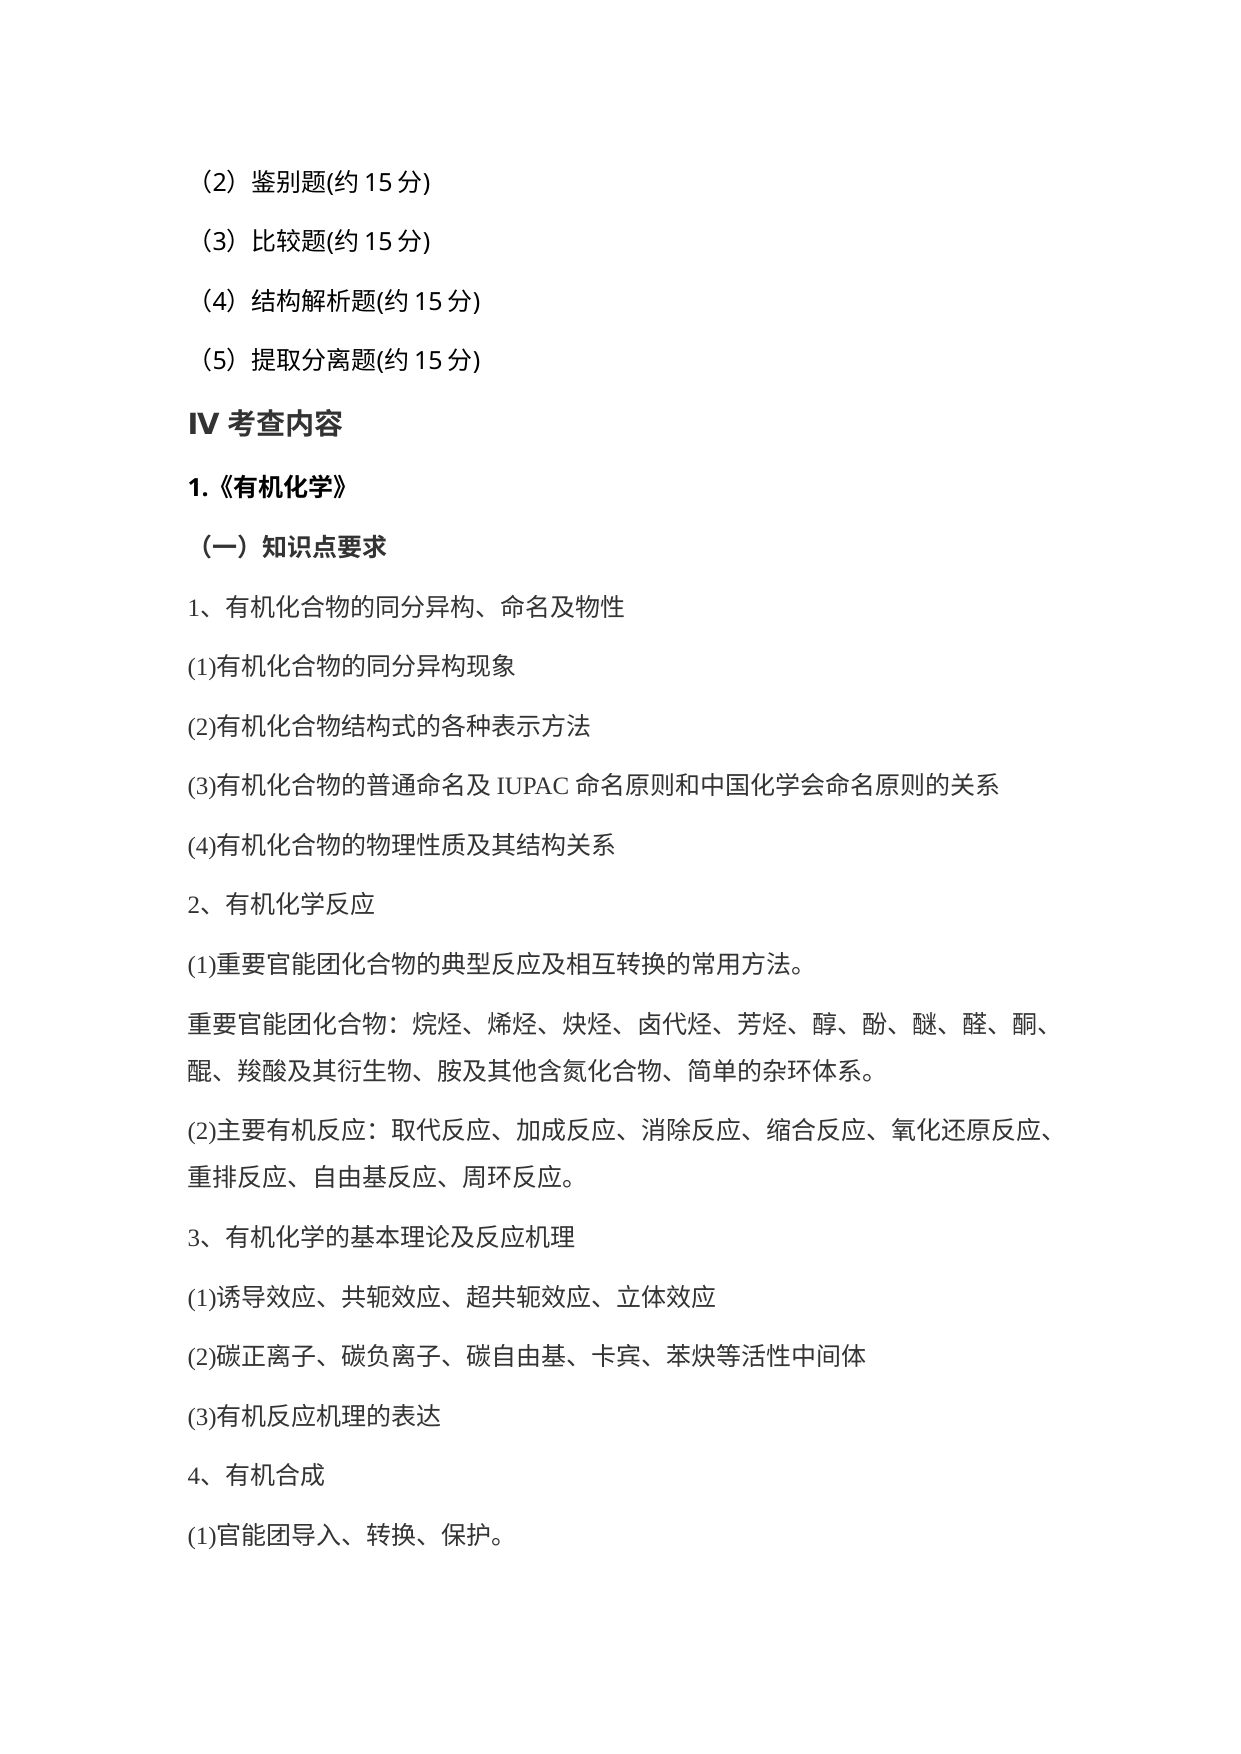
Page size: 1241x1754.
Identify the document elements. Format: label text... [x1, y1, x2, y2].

text (1)诱导效应、共轭效应、超共轭效应、立体效应 [187, 1277, 1053, 1313]
text (4)有机化合物的物理性质及其结构关系 [187, 825, 1053, 862]
text (1)重要官能团化合物的典型反应及相互转换的常用方法。 [187, 944, 1053, 981]
text (2)碳正离子、碳负离子、碳自由基、卡宾、苯炔等活性中间体 [187, 1337, 1053, 1373]
text (1)有机化合物的同分异构现象 [187, 647, 1053, 683]
text （一）知识点要求 [187, 527, 1053, 564]
text 1.《有机化学》 [187, 468, 1053, 504]
text (1)官能团导入、转换、保护。 [187, 1515, 1053, 1552]
text (3)有机反应机理的表达 [187, 1396, 1053, 1432]
text （4）结构解析题(约15分) [187, 281, 1053, 317]
text (3)有机化合物的普通命名及IUPAC 命名原则和中国化学会命名原则的关系 [187, 766, 1053, 802]
text （2）鉴别题(约15分) [187, 162, 1053, 198]
text （3）比较题(约15分) [187, 222, 1053, 258]
text 3、有机化学的基本理论及反应机理 [187, 1217, 1053, 1254]
text 2、有机化学反应 [187, 885, 1053, 921]
text 1、有机化合物的同分异构、命名及物性 [187, 587, 1053, 623]
text 4、有机合成 [187, 1456, 1053, 1492]
text 重要官能团化合物：烷烃、烯烃、炔烃、卤代烃、芳烃、醇、酚、醚、醛、酮、醌、羧酸及其衍生物、胺及其他含氮化合物、简单的杂环体系。 [187, 1004, 1053, 1087]
text (2)有机化合物结构式的各种表示方法 [187, 706, 1053, 742]
text （5）提取分离题(约15分) [187, 341, 1053, 377]
text Ⅳ 考查内容 [187, 400, 1053, 443]
text (2)主要有机反应：取代反应、加成反应、消除反应、缩合反应、氧化还原反应、重排反应、自由基反应、周环反应。 [187, 1111, 1053, 1194]
